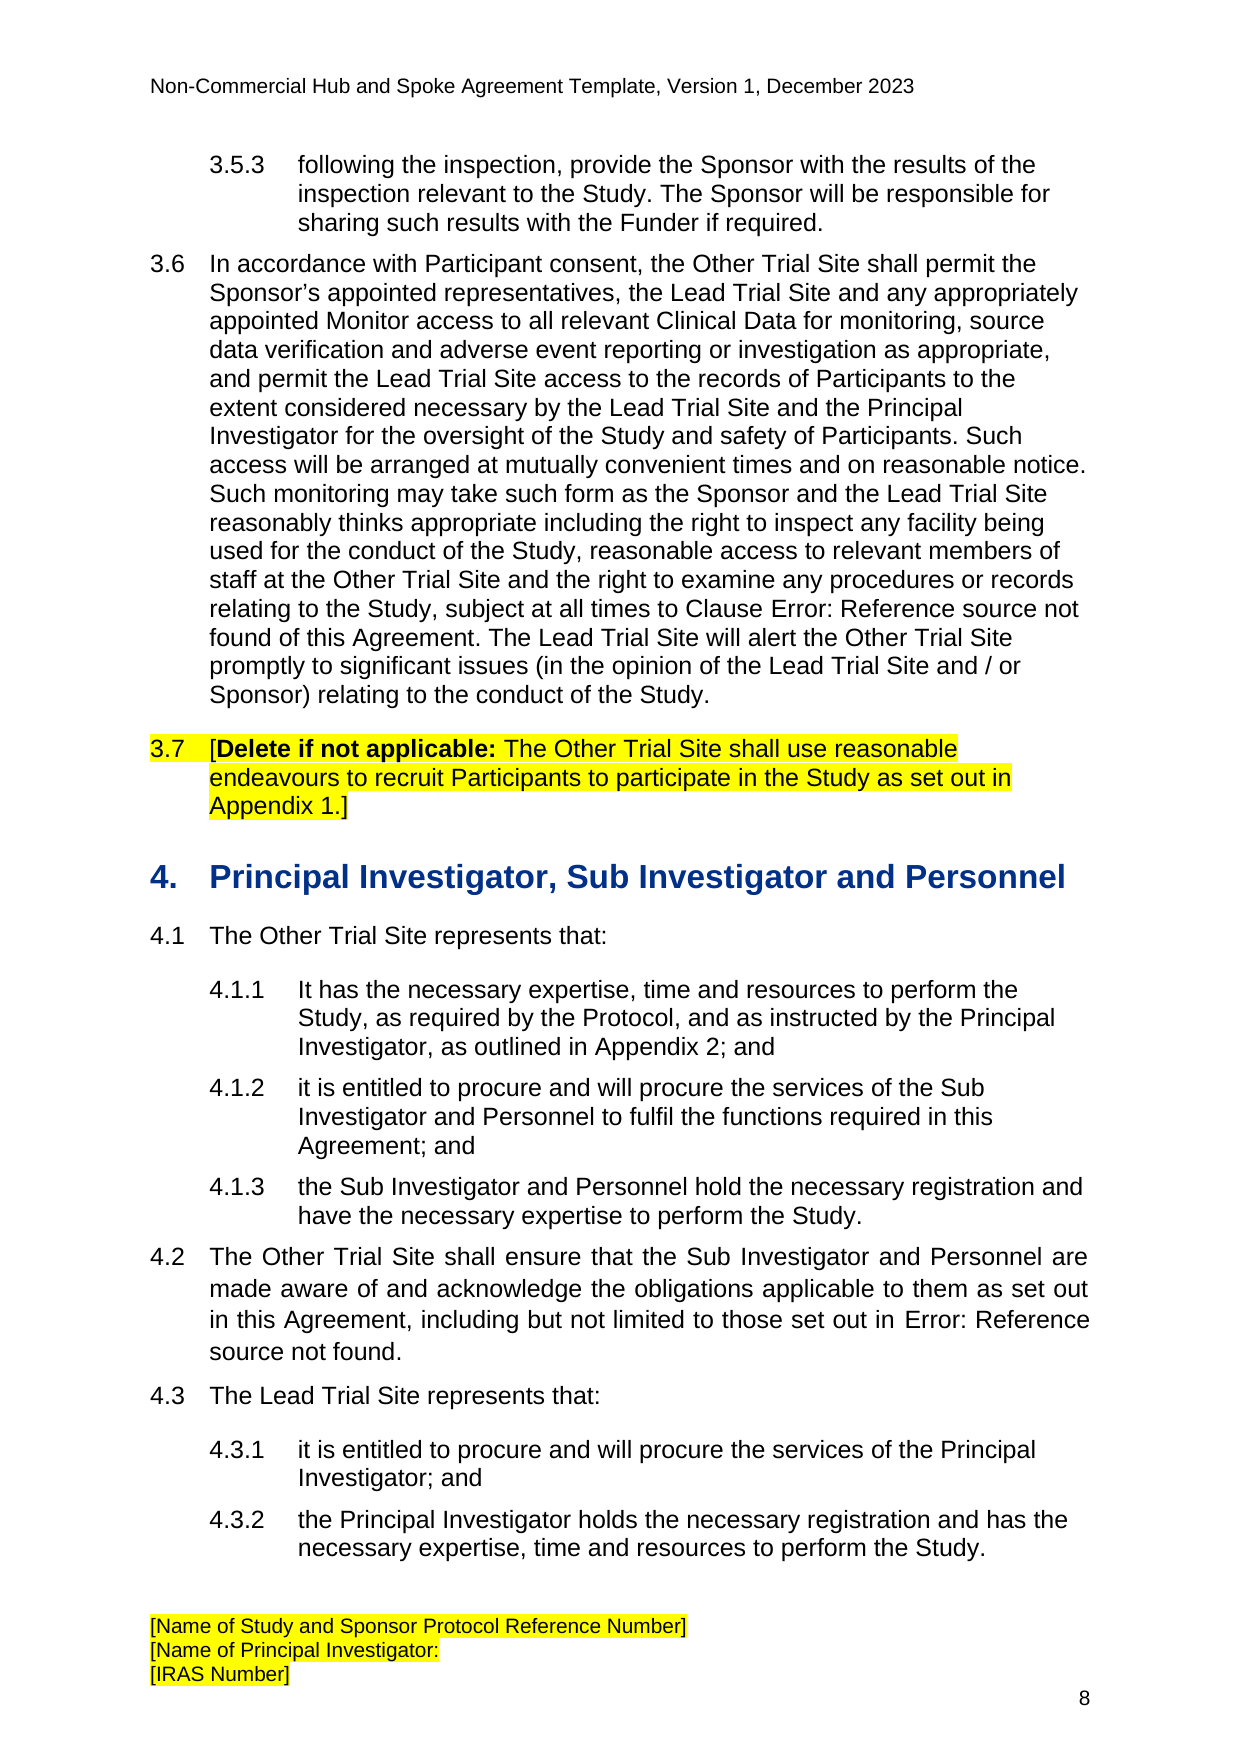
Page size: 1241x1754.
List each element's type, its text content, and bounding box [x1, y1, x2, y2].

text the Principal Investigator holds the necessary registration and has the necessary expertise, time and resources to perform the Study. [209, 1505, 1090, 1562]
text following the inspection, provide the Sponsor with the results of the inspection relevant to the Study. The Sponsor will be responsible for sharing such results with the Funder if required. [209, 150, 1090, 236]
text [Delete if not applicable: The Other Trial Site shall use reasonable endeavours to recruit Participants to participate in the Study as set out in Appendix 1.] [150, 734, 1090, 820]
text the Sub Investigator and Personnel hold the necessary registration and have the necessary expertise to perform the Study. [209, 1172, 1090, 1230]
text It has the necessary expertise, time and resources to perform the Study, as required by the Protocol, and as instructed by the Principal Investigator, as outlined in Appendix 2; and [209, 975, 1090, 1061]
subtitle Principal Investigator, Sub Investigator and Personnel [150, 857, 1090, 896]
text it is entitled to procure and will procure the services of the Principal Investigator; and [209, 1435, 1090, 1492]
text it is entitled to procure and will procure the services of the Sub Investigator and Personnel to fulfil the functions required in this Agreement; and [209, 1073, 1090, 1160]
text The Lead Trial Site represents that: [150, 1381, 1090, 1410]
text The Other Trial Site represents that: [150, 921, 1090, 950]
